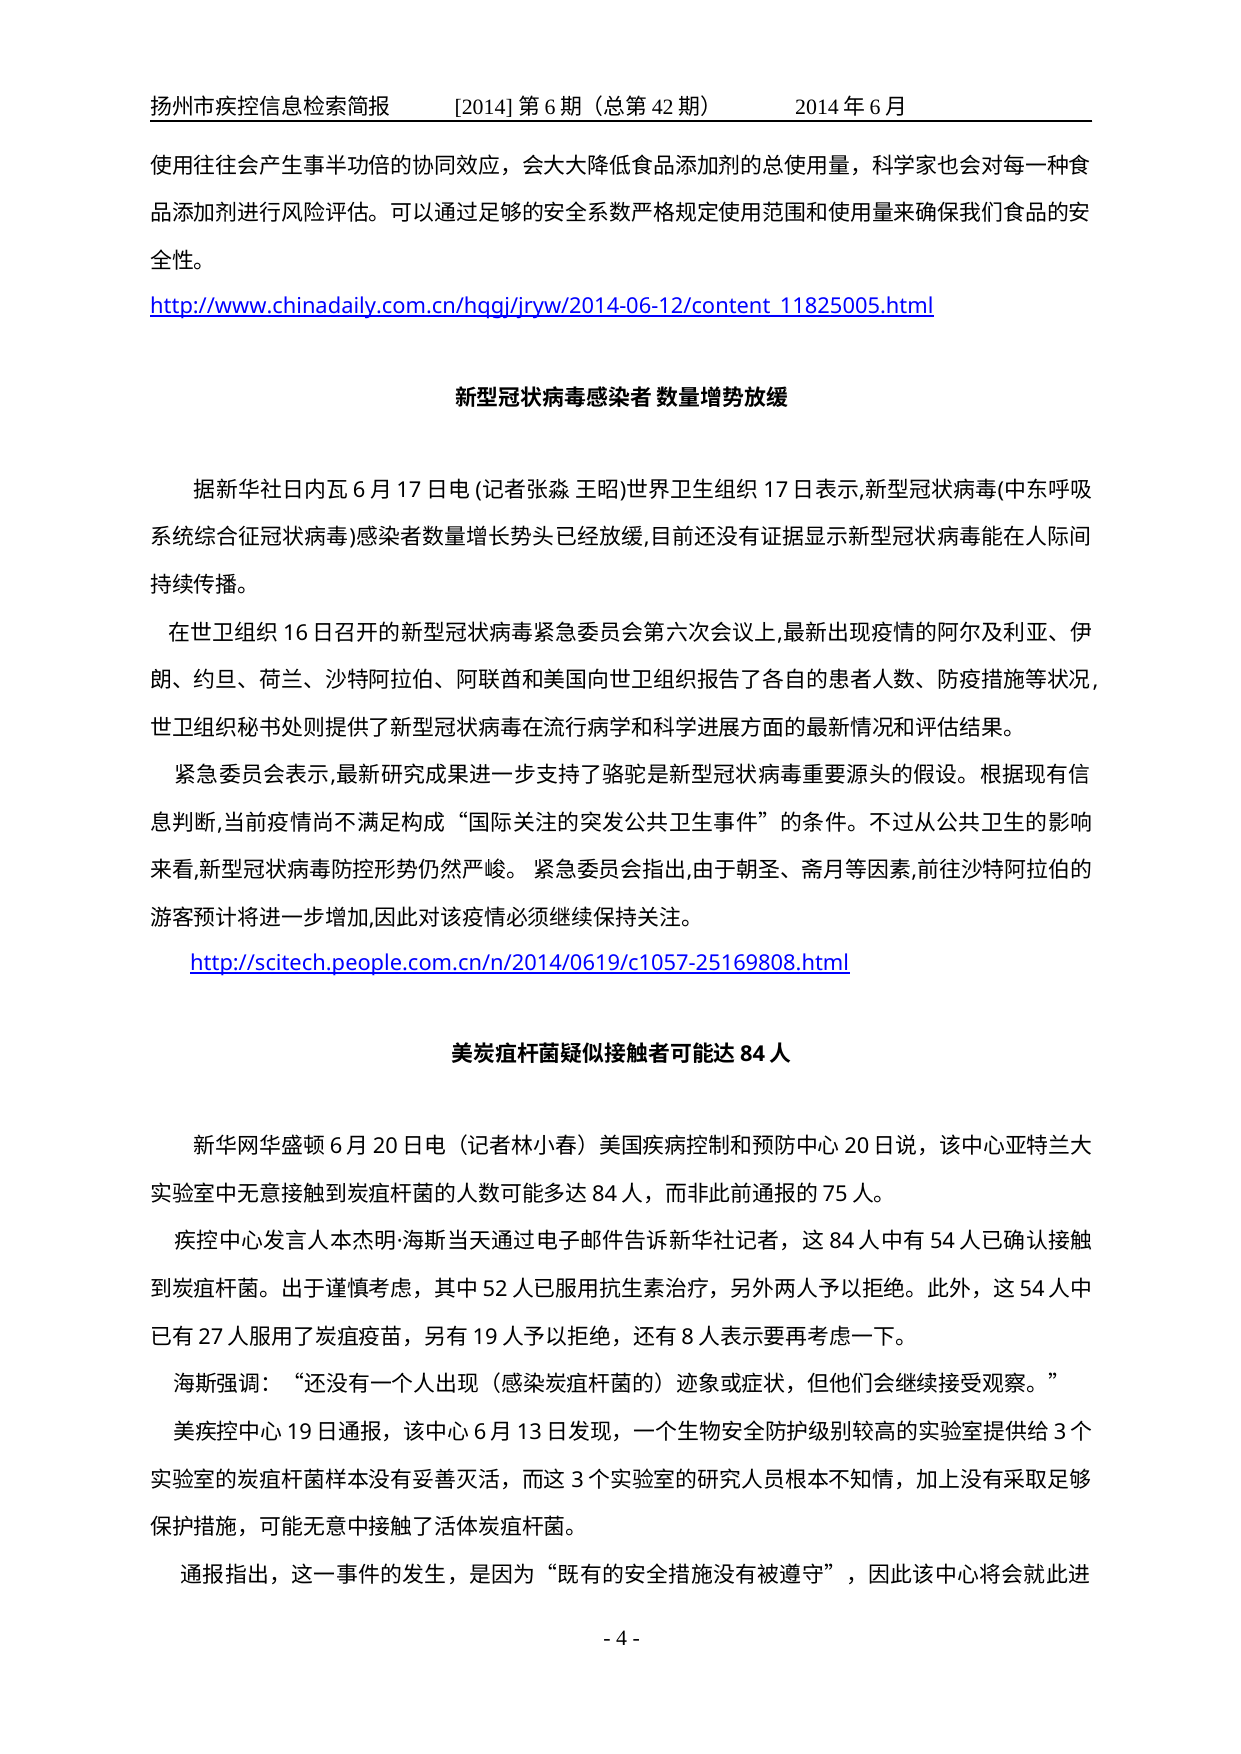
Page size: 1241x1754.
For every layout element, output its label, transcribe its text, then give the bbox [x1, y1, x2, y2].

text http://www.chinadaily.com.cn/hqgj/jryw/2014-06-12/content_11825005.html [150, 290, 1092, 320]
text 据新华社日内瓦6月17日电 (记者张淼 王昭)世界卫生组织17日表示,新型冠状病毒(中东呼吸系统综合征冠状病毒)感染者数量增长势头已经放缓,目前还没有证据显示新型冠状病毒能在人际间持续传播。 在世卫组织16日召开的新型冠状病毒紧急委员会第六次会议上,最新出现疫情的阿尔及利亚、伊朗、约旦、荷兰、沙特阿拉伯、阿联酋和美国向世卫组织报告了各自的患者人数、防疫措施等状况,世卫组织秘书处则提供了新型冠状病毒在流行病学和科学进展方面的最新情况和评估结果。 紧急委员会表示,最新研究成果进一步支持了骆驼是新型冠状病毒重要源头的假设。根据现有信息判断,当前疫情尚不满足构成“国际关注的突发公共卫生事件”的条件。不过从公共卫生的影响来看,新型冠状病毒防控形势仍然严峻。 紧急委员会指出,由于朝圣、斋月等因素,前往沙特阿拉伯的游客预计将进一步增加,因此对该疫情必须继续保持关注。 http://scitech.people.com.cn/n/2014/0619/c1057-25169808.html [150, 472, 1092, 976]
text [150, 1128, 1092, 1588]
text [150, 148, 1092, 274]
text 新型冠状病毒感染者 数量增势放缓 [150, 379, 1092, 411]
text 美炭疽杆菌疑似接触者可能达84人 [150, 1036, 1092, 1068]
